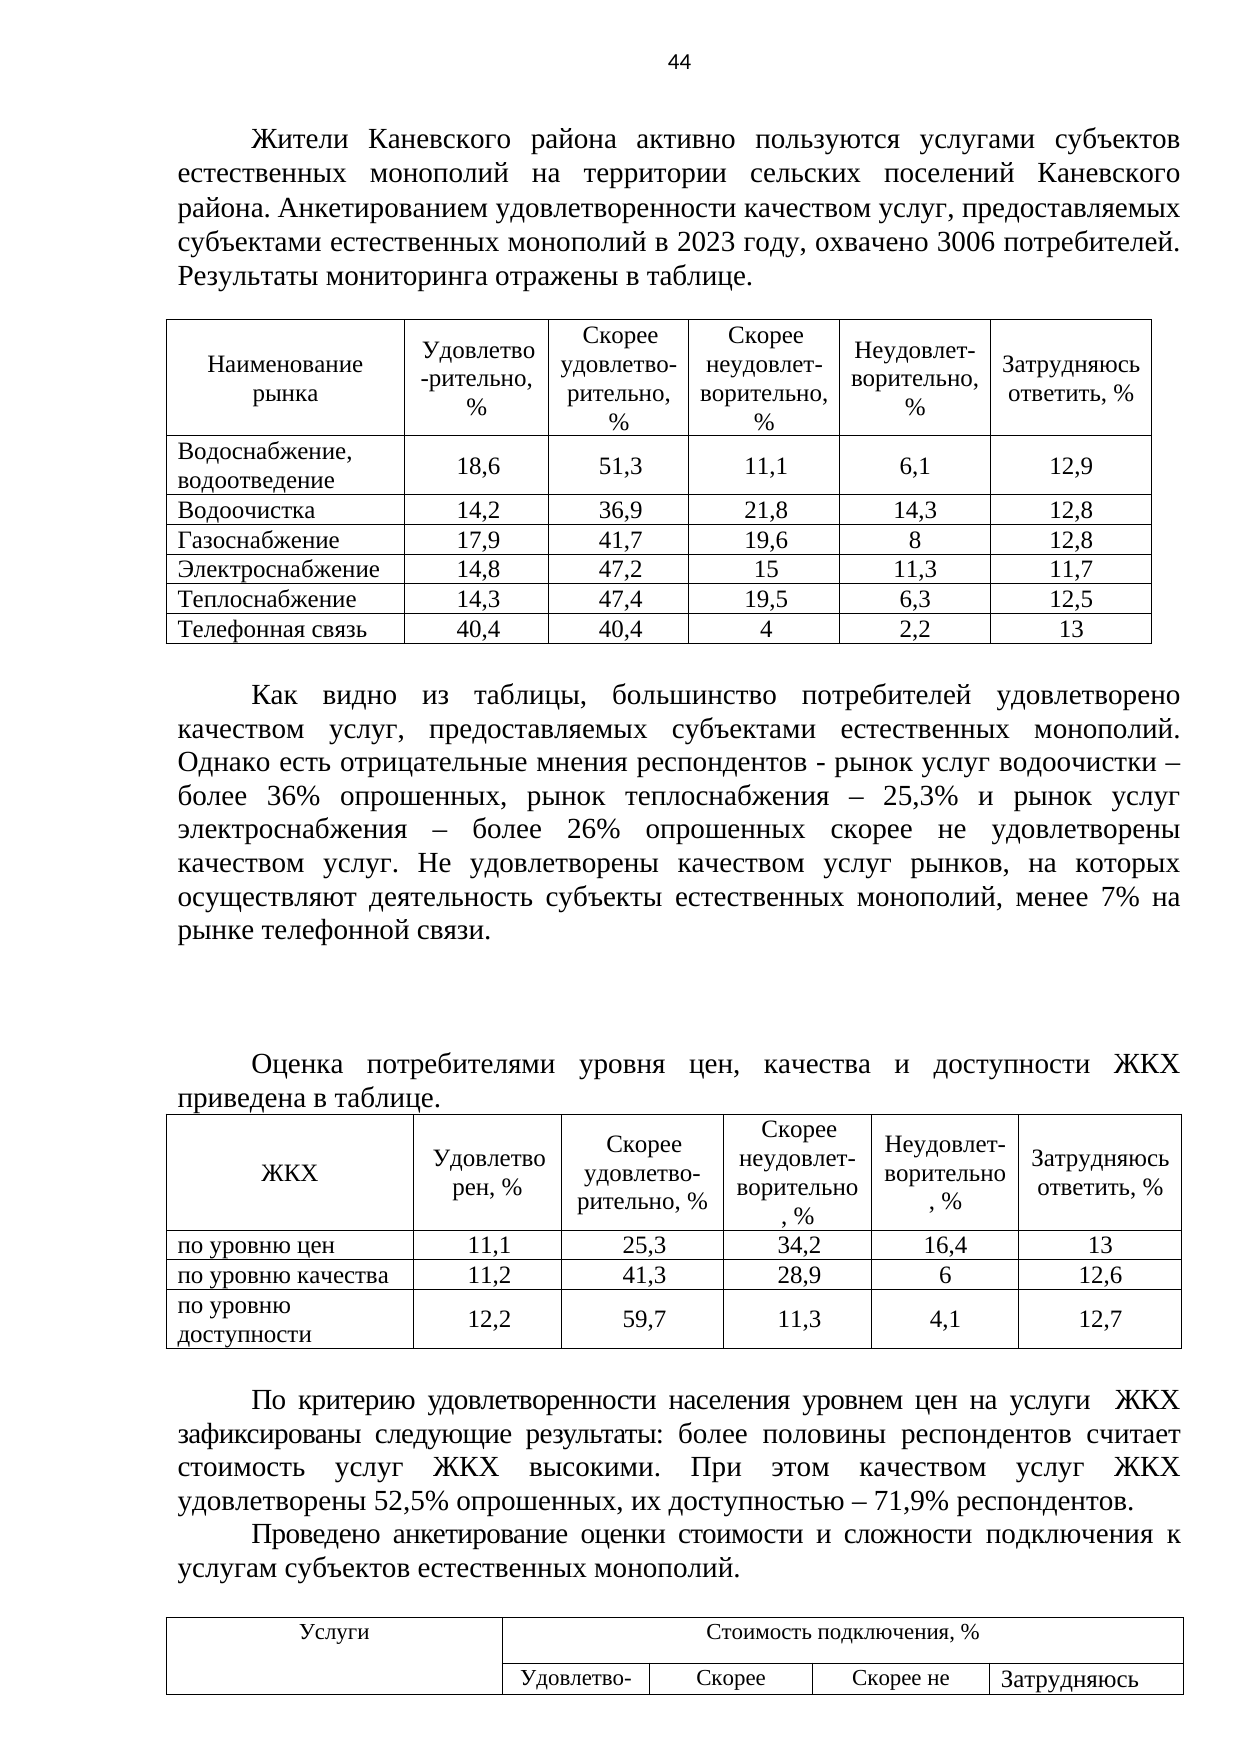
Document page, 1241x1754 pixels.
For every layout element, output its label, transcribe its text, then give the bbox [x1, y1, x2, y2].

table_cell 11,7 [991, 555, 1151, 583]
table_cell 4 [689, 614, 839, 643]
table_cell 25,3 [562, 1231, 723, 1259]
table_header Услуги [167, 1618, 502, 1694]
table_cell 21,8 [689, 495, 839, 524]
table_header Скорее неудовлет-ворительно, % [724, 1115, 871, 1229]
table_cell Удовлетво-рительно [503, 1664, 649, 1694]
table_cell Водоочистка [167, 495, 404, 524]
table_cell 11,3 [840, 555, 990, 583]
table_header ЖКХ [167, 1115, 413, 1229]
table_cell 14,8 [405, 555, 548, 583]
table_cell 14,3 [840, 495, 990, 524]
table_cell 13 [1019, 1231, 1181, 1259]
table_cell 15 [689, 555, 839, 583]
table_cell по уровню цен [167, 1231, 413, 1259]
table_cell 14,3 [405, 584, 548, 613]
table_cell 12,2 [414, 1290, 561, 1348]
table_header Скорее удовлетво-рительно, % [549, 320, 688, 435]
table_cell 47,2 [549, 555, 688, 583]
table_cell 59,7 [562, 1290, 723, 1348]
table_cell 16,4 [872, 1231, 1018, 1259]
text Как видно из таблицы, большинство потребителей удовлетворено качеством услуг, предоставляемых субъектами естественных монополий. Однако есть отрицательные мнения респондентов - рынок услуг водоочистки – более 36% опрошенных, рынок теплоснабжения – 25,3% и рынок услуг электроснабжения – более 26% опрошенных скорее не удовлетворены качеством услуг. Не удовлетворены качеством услуг рынков, на которых осуществляют деятельность субъекты естественных монополий, менее 7% на рынке телефонной связи. [177, 677, 1181, 946]
table_cell Теплоснабжение [167, 584, 404, 613]
table_cell 11,1 [689, 436, 839, 494]
table_cell Электроснабжение [167, 555, 404, 583]
table_cell Водоснабжение, водоотведение [167, 436, 404, 494]
table_cell 8 [840, 525, 990, 553]
text Оценка потребителями уровня цен, качества и доступности ЖКХ приведена в таблице. [177, 1046, 1181, 1113]
table_cell 12,8 [991, 495, 1151, 524]
table_cell 11,1 [414, 1231, 561, 1259]
table_cell 36,9 [549, 495, 688, 524]
table_cell 41,3 [562, 1260, 723, 1289]
table_cell 19,6 [689, 525, 839, 553]
table_cell 6,1 [840, 436, 990, 494]
text Проведено анкетирование оценки стоимости и сложности подключения к услугам субъектов естественных монополий. [177, 1516, 1181, 1583]
table_cell 12,9 [991, 436, 1151, 494]
table_header Скорее удовлетво-рительно, % [562, 1115, 723, 1229]
table_cell 11,2 [414, 1260, 561, 1289]
table_header Скорее неудовлет-ворительно, % [689, 320, 839, 435]
table_header Удовлетворен, % [414, 1115, 561, 1229]
table_cell 34,2 [724, 1231, 871, 1259]
text Жители Каневского района активно пользуются услугами субъектов естественных монополий на территории сельских поселений Каневского района. Анкетированием удовлетворенности качеством услуг, предоставляемых субъектами естественных монополий в 2023 году, охвачено 3006 потребителей. Результаты мониторинга отражены в таблице. [177, 122, 1181, 291]
table_cell 12,7 [1019, 1290, 1181, 1348]
table_cell 13 [991, 614, 1151, 643]
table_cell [990, 1664, 1183, 1694]
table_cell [813, 1664, 989, 1694]
table_header Затрудняюсь ответить, % [991, 320, 1151, 435]
table_cell 51,3 [549, 436, 688, 494]
table_header Неудовлет-ворительно, % [872, 1115, 1018, 1229]
table_cell 41,7 [549, 525, 688, 553]
table_cell 14,2 [405, 495, 548, 524]
table_cell по уровню доступности [167, 1290, 413, 1348]
table_cell 19,5 [689, 584, 839, 613]
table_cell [650, 1664, 812, 1694]
table_cell Телефонная связь [167, 614, 404, 643]
table_cell Газоснабжение [167, 525, 404, 553]
table_cell 40,4 [405, 614, 548, 643]
table_cell 28,9 [724, 1260, 871, 1289]
table_header Стоимость подключения, % [503, 1618, 1183, 1663]
table_cell 6,3 [840, 584, 990, 613]
table_cell по уровню качества [167, 1260, 413, 1289]
table_header Неудовлет-ворительно, % [840, 320, 990, 435]
table_cell 47,4 [549, 584, 688, 613]
table_cell 18,6 [405, 436, 548, 494]
table_cell 11,3 [724, 1290, 871, 1348]
table_cell 12,8 [991, 525, 1151, 553]
table_header Удовлетво-рительно, % [405, 320, 548, 435]
table_cell 2,2 [840, 614, 990, 643]
table_header Наименование рынка [167, 320, 404, 435]
table_cell 12,6 [1019, 1260, 1181, 1289]
table_cell 17,9 [405, 525, 548, 553]
text По критерию удовлетворенности населения уровнем цен на услуги ЖКХ зафиксированы следующие результаты: более половины респондентов считает стоимость услуг ЖКХ высокими. При этом качеством услуг ЖКХ удовлетворены 52,5% опрошенных, их доступностью – 71,9% респондентов. [177, 1382, 1181, 1516]
table_header Затрудняюсь ответить, % [1019, 1115, 1181, 1229]
table_cell 4,1 [872, 1290, 1018, 1348]
table_cell 40,4 [549, 614, 688, 643]
table_cell 12,5 [991, 584, 1151, 613]
table_cell 6 [872, 1260, 1018, 1289]
